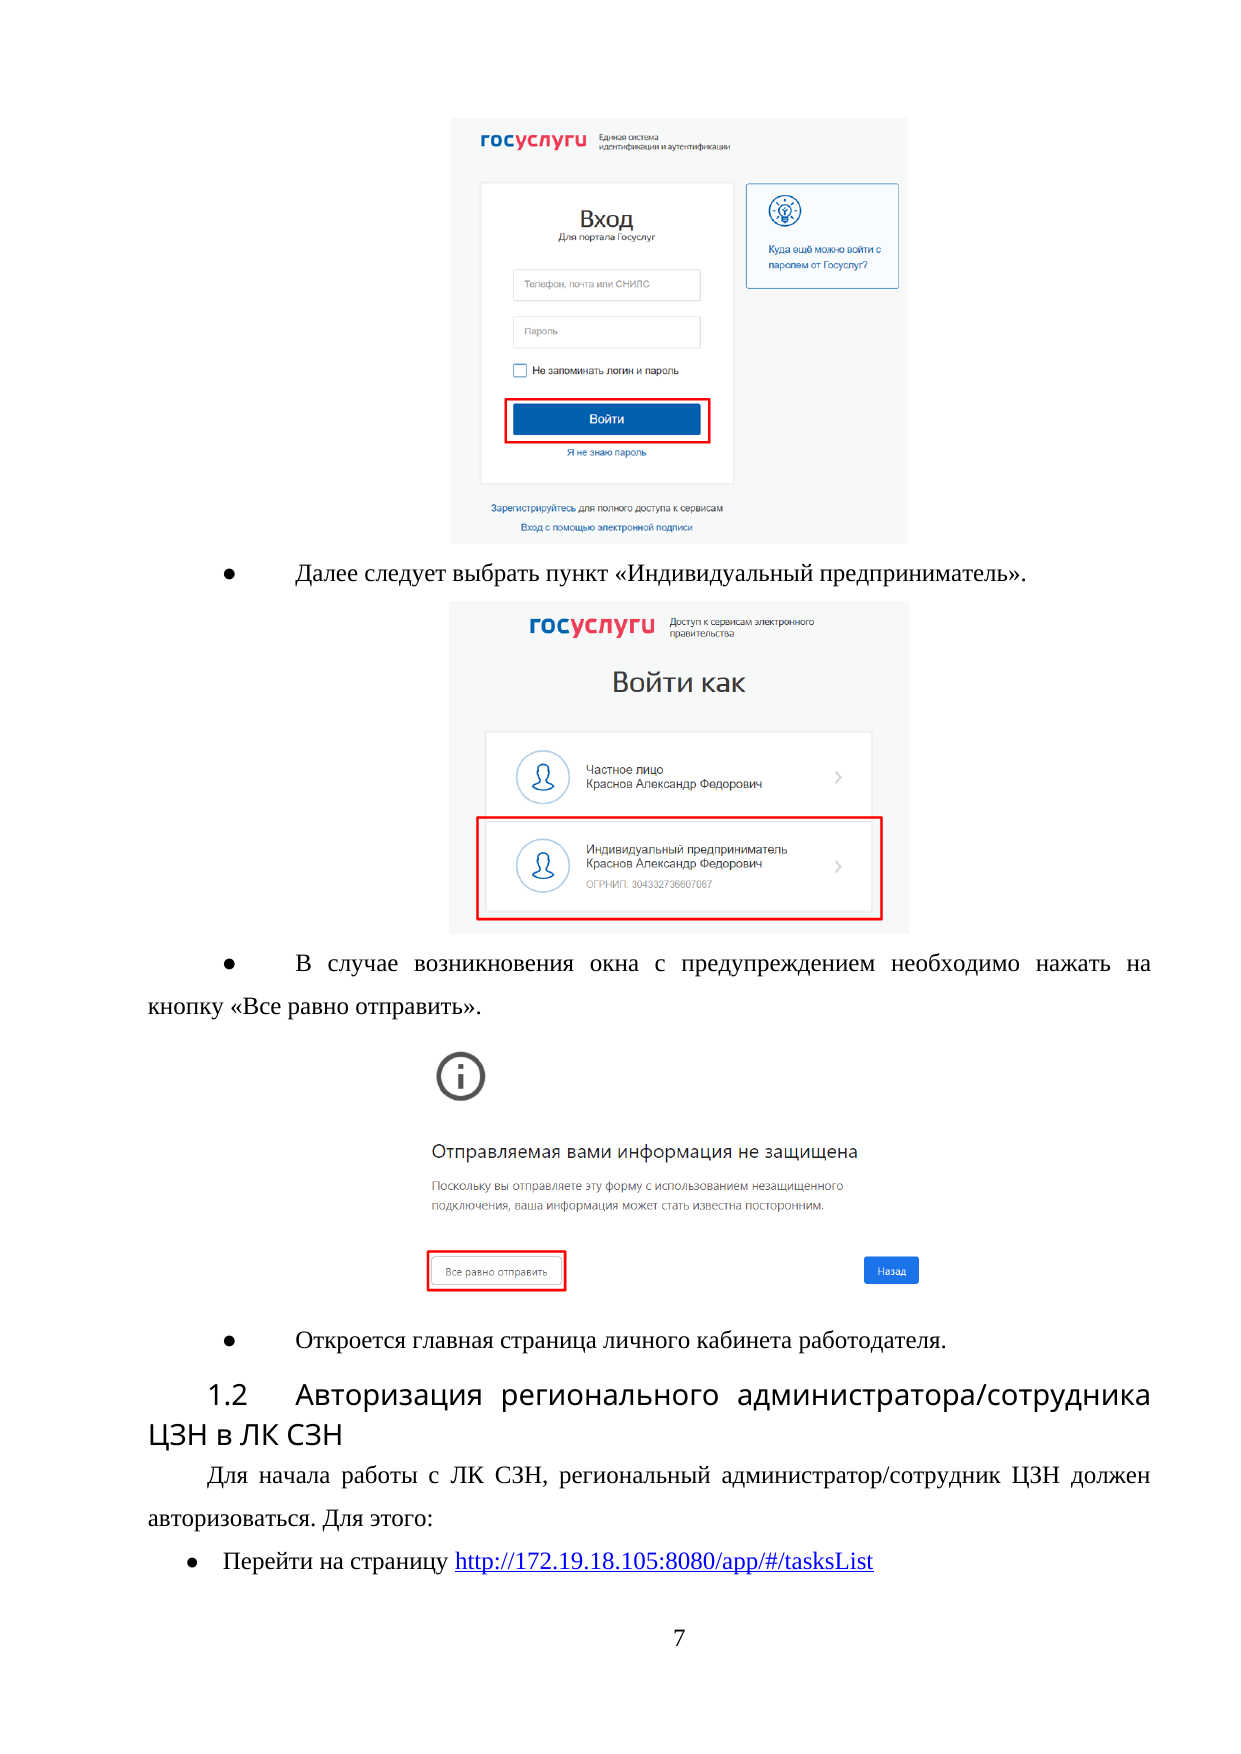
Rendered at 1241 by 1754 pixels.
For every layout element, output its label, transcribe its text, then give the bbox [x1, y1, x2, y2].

picture [387, 1033, 971, 1311]
list Откроется главная страница личного кабинета работодателя. [148, 1325, 1152, 1353]
text Для начала работы с ЛК СЗН, региональный администратор/сотрудник ЦЗН должен авторизоваться. Для этого: [148, 1460, 1152, 1532]
picture [449, 601, 910, 934]
list Перейти на страницу http://172.19.18.105:8080/app/#/tasksList [185, 1546, 1152, 1575]
picture [450, 118, 908, 544]
list В случае возникновения окна с предупреждением необходимо нажать на кнопку «Все равно отправить». [148, 948, 1152, 1019]
list Далее следует выбрать пункт «Индивидуальный предприниматель». [148, 558, 1152, 587]
subtitle Авторизация регионального администратора/сотрудника ЦЗН в ЛК СЗН [148, 1374, 1152, 1453]
